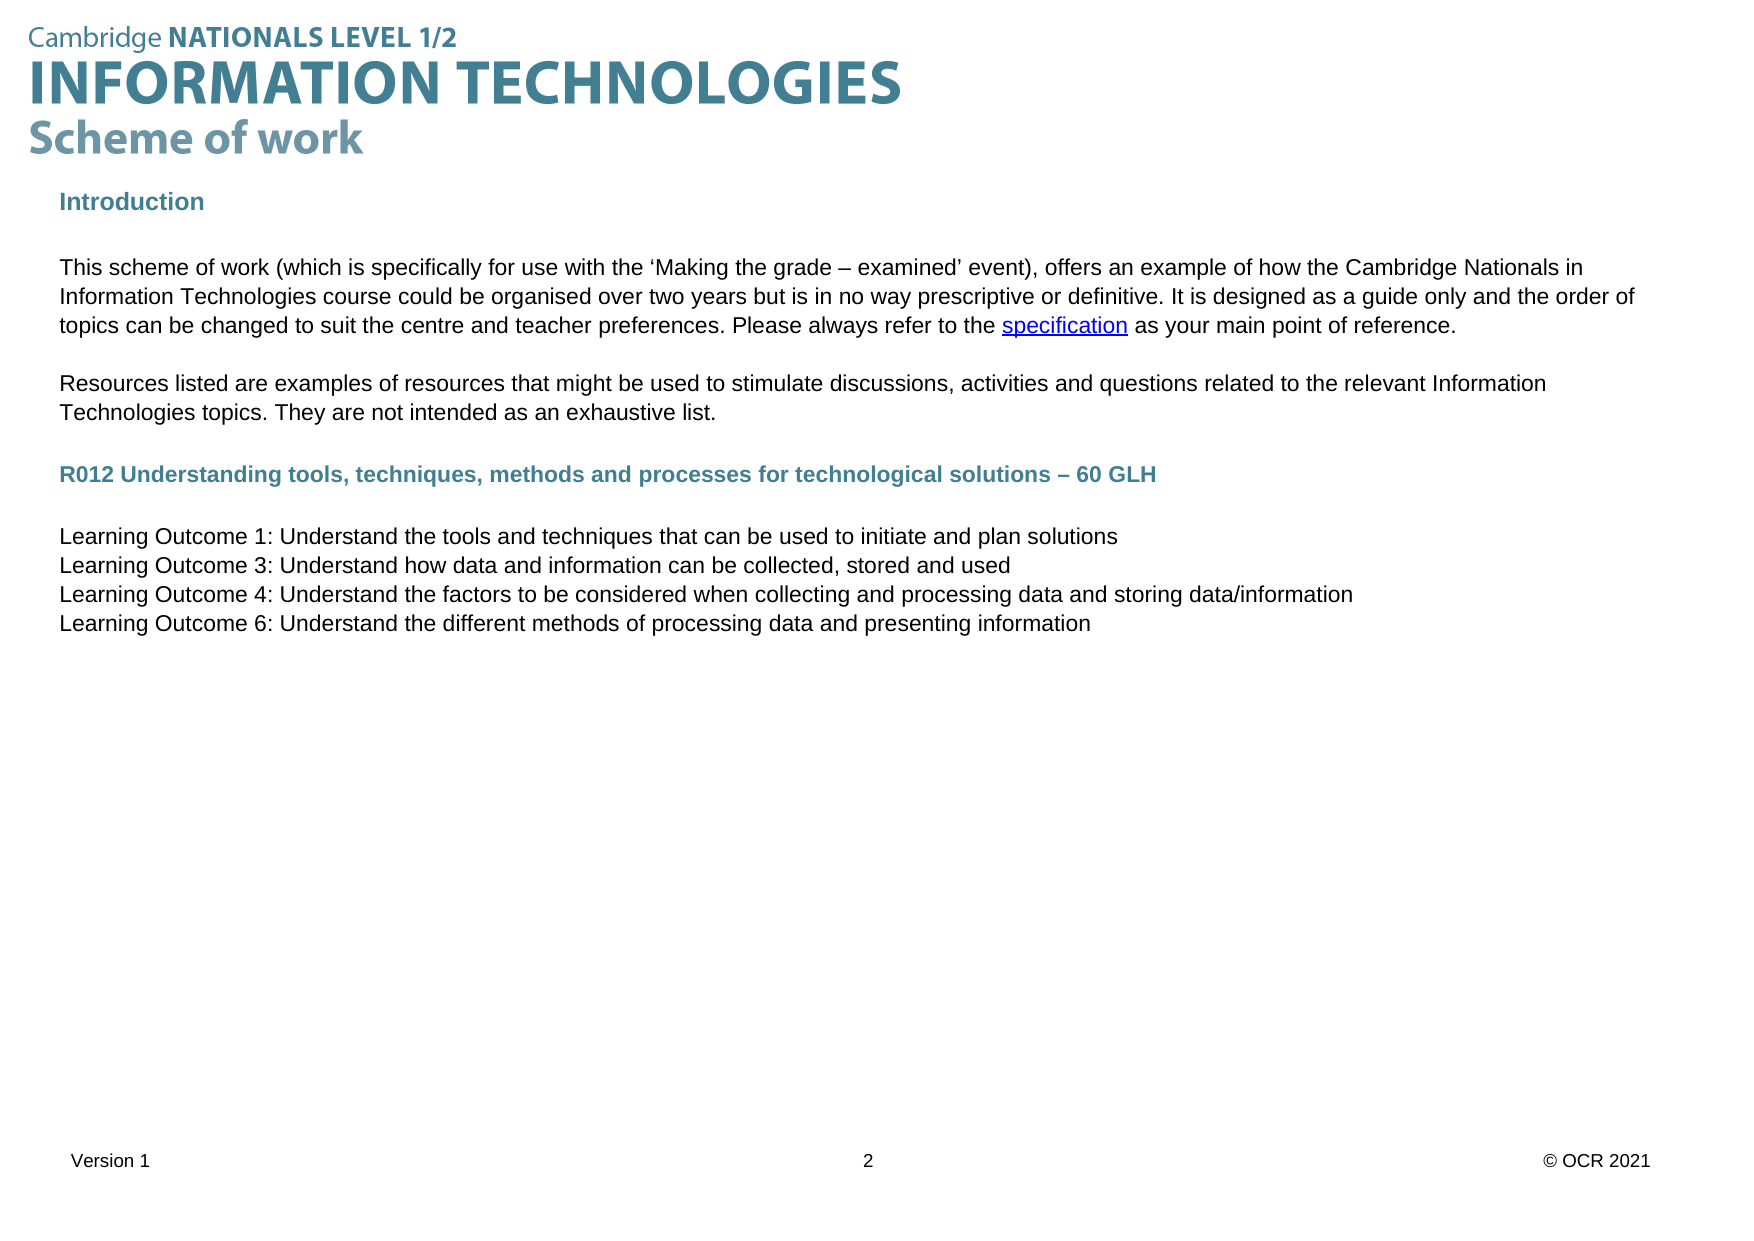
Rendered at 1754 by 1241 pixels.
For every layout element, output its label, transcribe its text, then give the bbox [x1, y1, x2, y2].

text Learning Outcome 3: Understand how data and information can be collected, stored and used [59, 552, 1651, 578]
text Learning Outcome 6: Understand the different methods of processing data and presenting information [59, 609, 1651, 636]
text Learning Outcome 1: Understand the tools and techniques that can be used to initiate and plan solutions [59, 523, 1651, 549]
subtitle R012 Understanding tools, techniques, methods and processes for technological solutions – 60 GLH [59, 461, 1651, 487]
text This scheme of work (which is specifically for use with the ‘Making the grade – examined’ event), offers an example of how the Cambridge Nationals in Information Technologies course could be organised over two years but is in no way prescriptive or definitive. It is designed as a guide only and the order of topics can be changed to suit the centre and teacher preferences. Please always refer to the specification as your main point of reference. [59, 254, 1651, 338]
picture [3, 1, 1752, 178]
text Resources listed are examples of resources that might be used to stimulate discussions, activities and questions related to the relevant Information Technologies topics. They are not intended as an exhaustive list. [59, 369, 1651, 425]
subtitle Introduction [59, 131, 1651, 216]
text Learning Outcome 4: Understand the factors to be considered when collecting and processing data and storing data/information [59, 581, 1651, 607]
